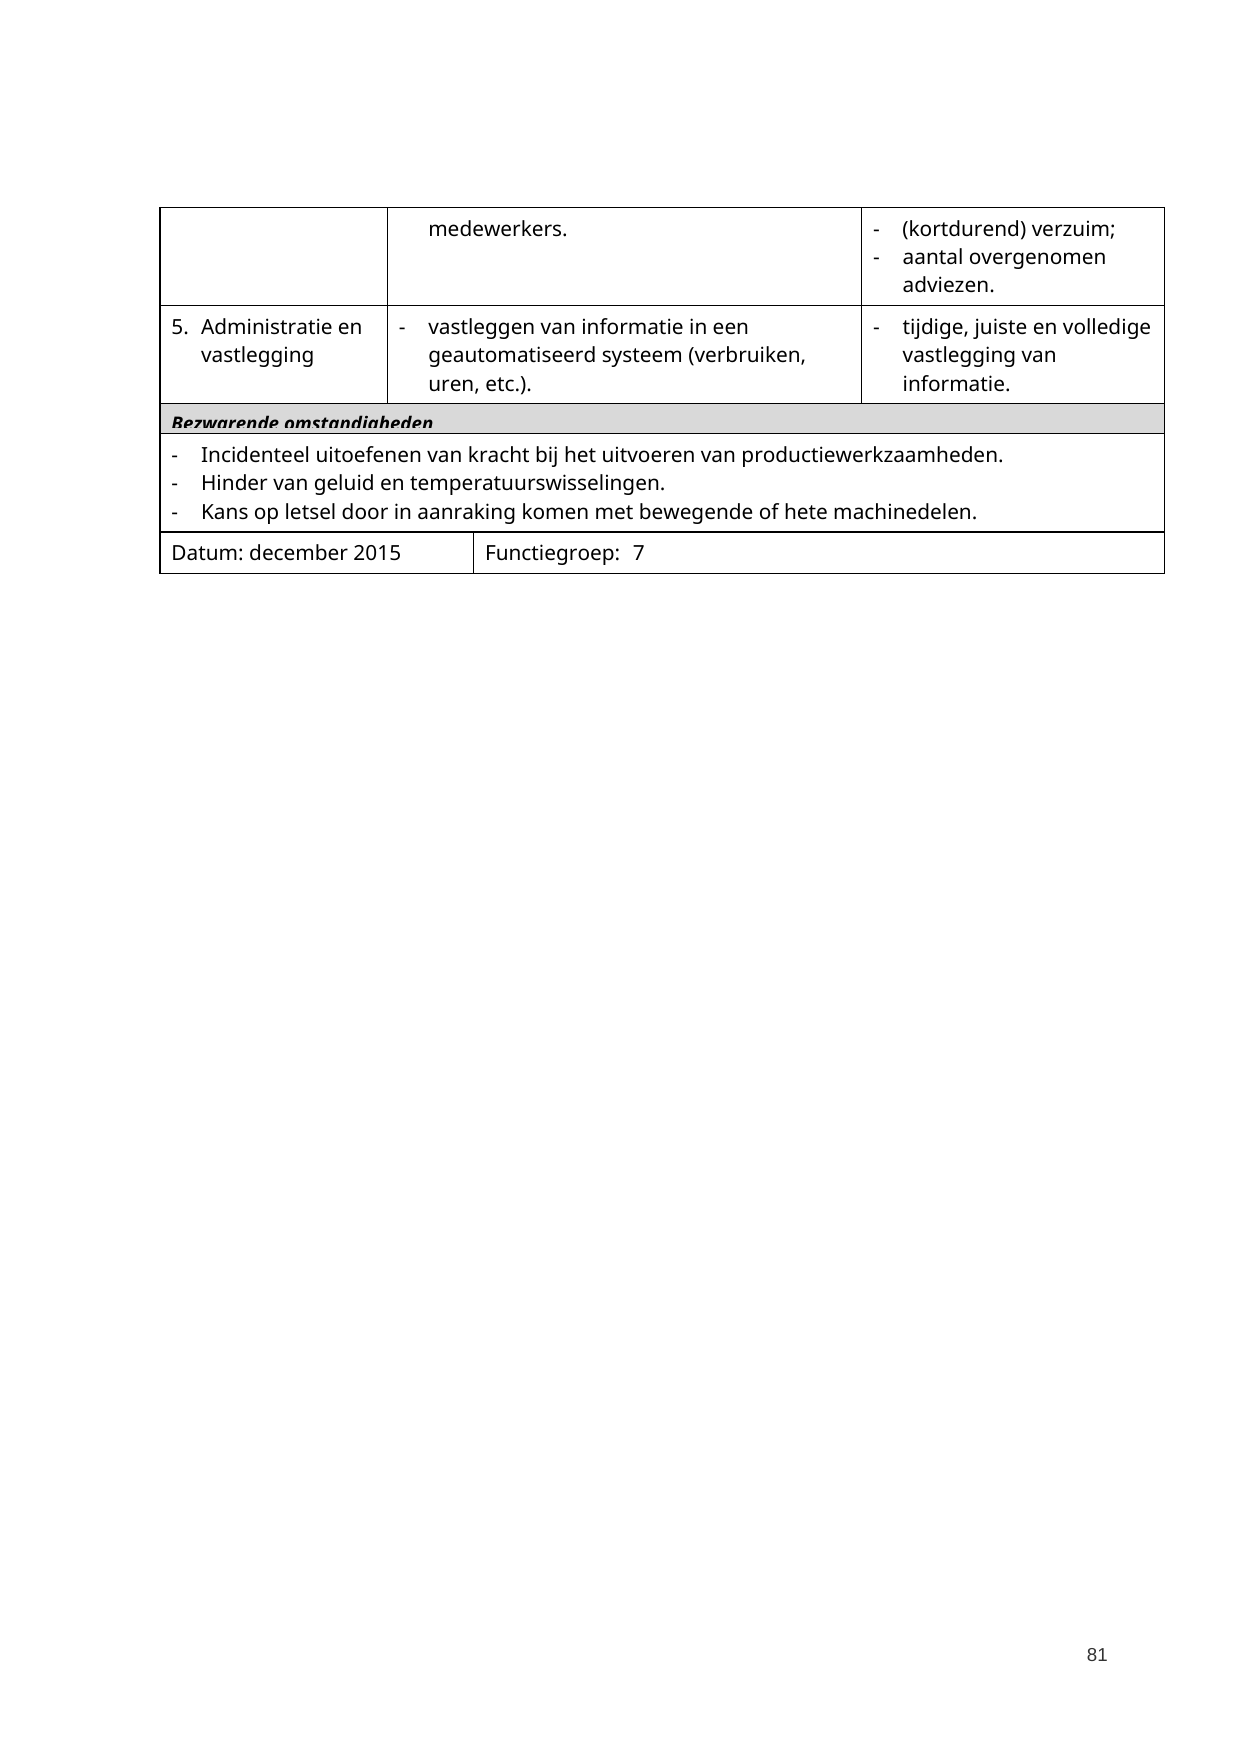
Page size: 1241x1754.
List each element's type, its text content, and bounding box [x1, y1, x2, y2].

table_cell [388, 208, 861, 305]
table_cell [161, 208, 387, 305]
table_cell Datum: december 2015 [161, 533, 473, 573]
table_cell - tijdige, juiste en volledige vastlegging van informatie. [862, 306, 1164, 403]
table_cell Functiegroep: 7 [474, 533, 1164, 573]
table_cell - vastleggen van informatie in een geautomatiseerd systeem (verbruiken, uren, etc.). [388, 306, 861, 403]
table_cell Bezwarende omstandigheden [161, 404, 1164, 433]
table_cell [862, 208, 1164, 305]
table_cell 5. Administratie en vastlegging [161, 306, 387, 403]
table_cell - Incidenteel uitoefenen van kracht bij het uitvoeren van productiewerkzaamheden. - Hinder van geluid en temperatuurswisselingen. - Kans op letsel door in aanraking komen met bewegende of hete machinedelen. [161, 434, 1164, 531]
